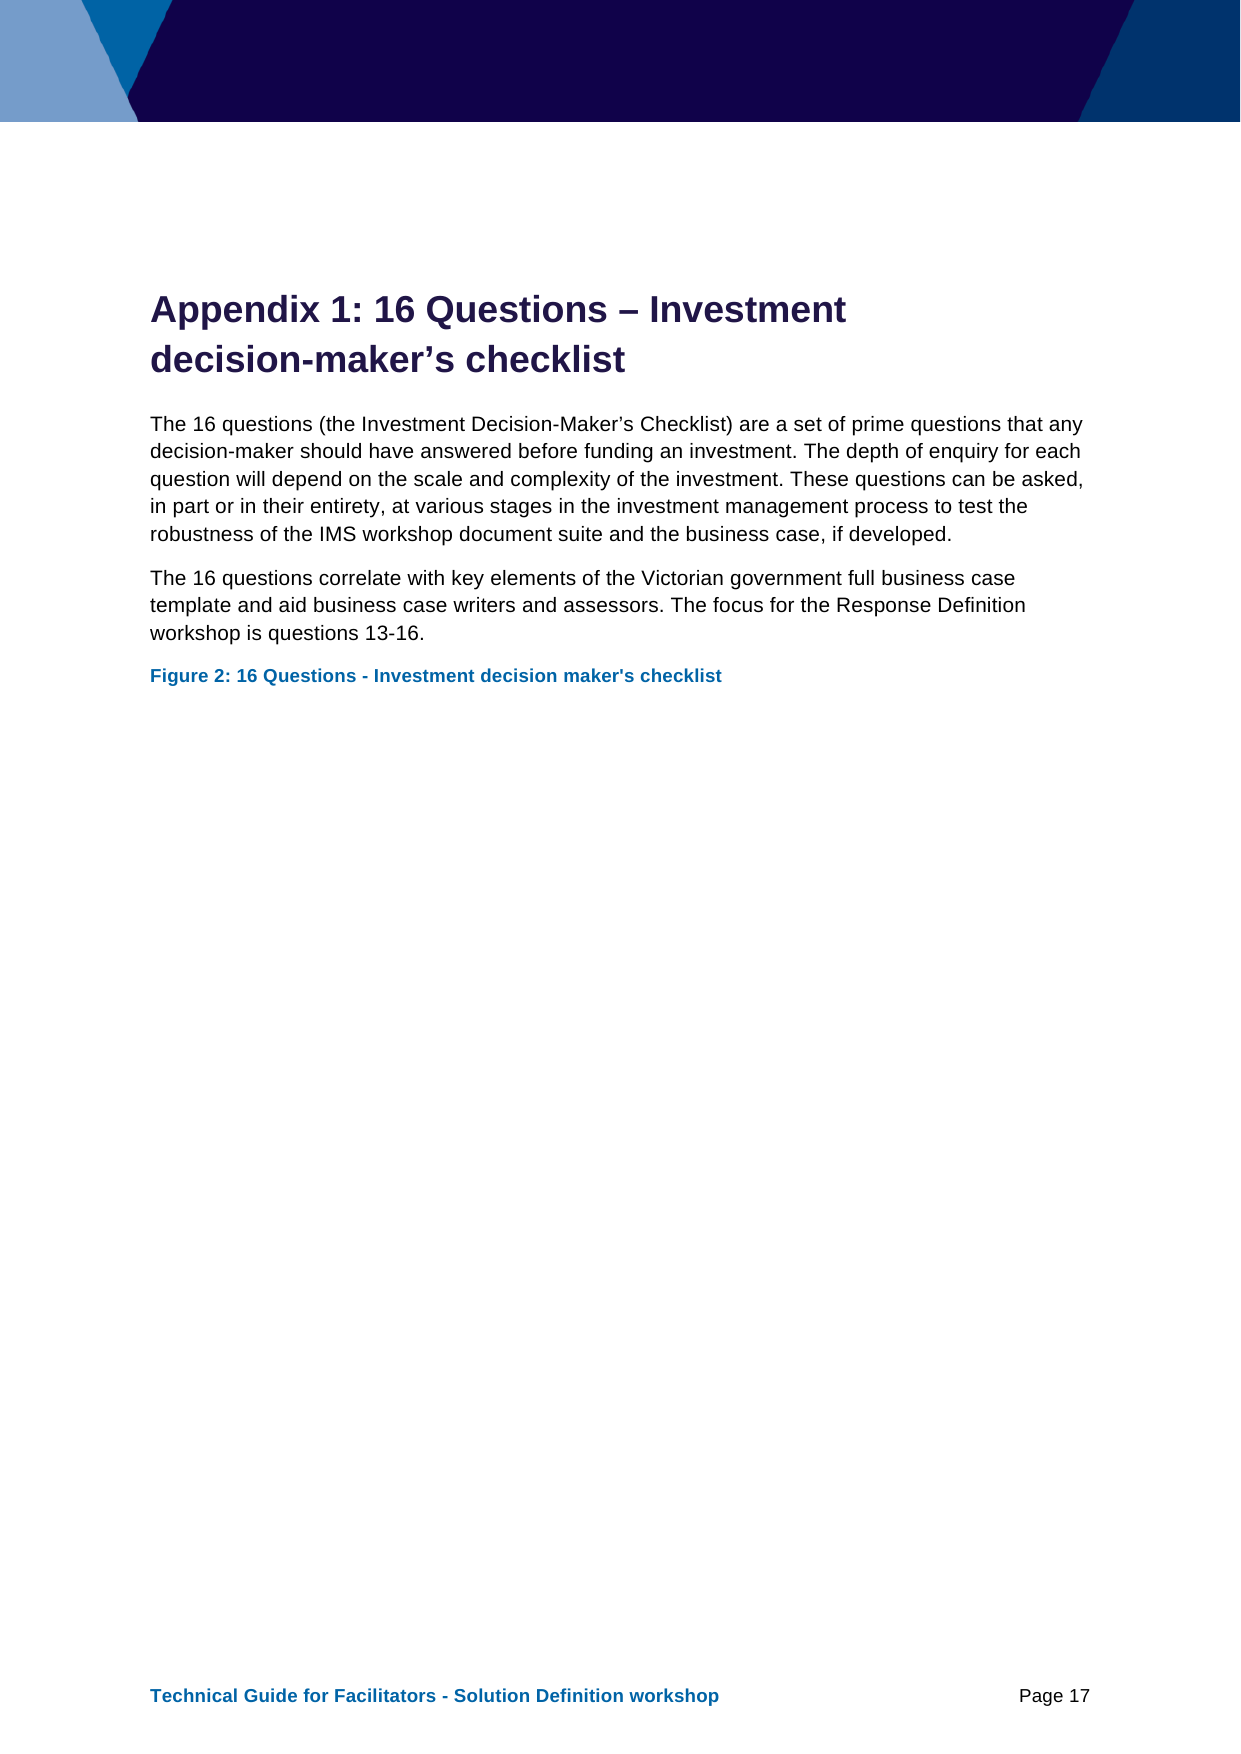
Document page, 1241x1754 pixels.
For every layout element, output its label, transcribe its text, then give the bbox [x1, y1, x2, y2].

text The 16 questions (the Investment Decision-Maker’s Checklist) are a set of prime questions that any decision-maker should have answered before funding an investment. The depth of enquiry for each question will depend on the scale and complexity of the investment. These questions can be asked, in part or in their entirety, at various stages in the investment management process to test the robustness of the IMS workshop document suite and the business case, if developed. [150, 412, 1090, 546]
subtitle Appendix 1: 16 Questions – Investment decision-maker’s checklist [150, 287, 1090, 380]
subtitle Figure 2: 16 Questions - Investment decision maker's checklist [150, 665, 1090, 687]
text The 16 questions correlate with key elements of the Victorian government full business case template and aid business case writers and assessors. The focus for the Response Definition workshop is questions 13-16. [150, 566, 1090, 645]
picture [0, 0, 1241, 122]
